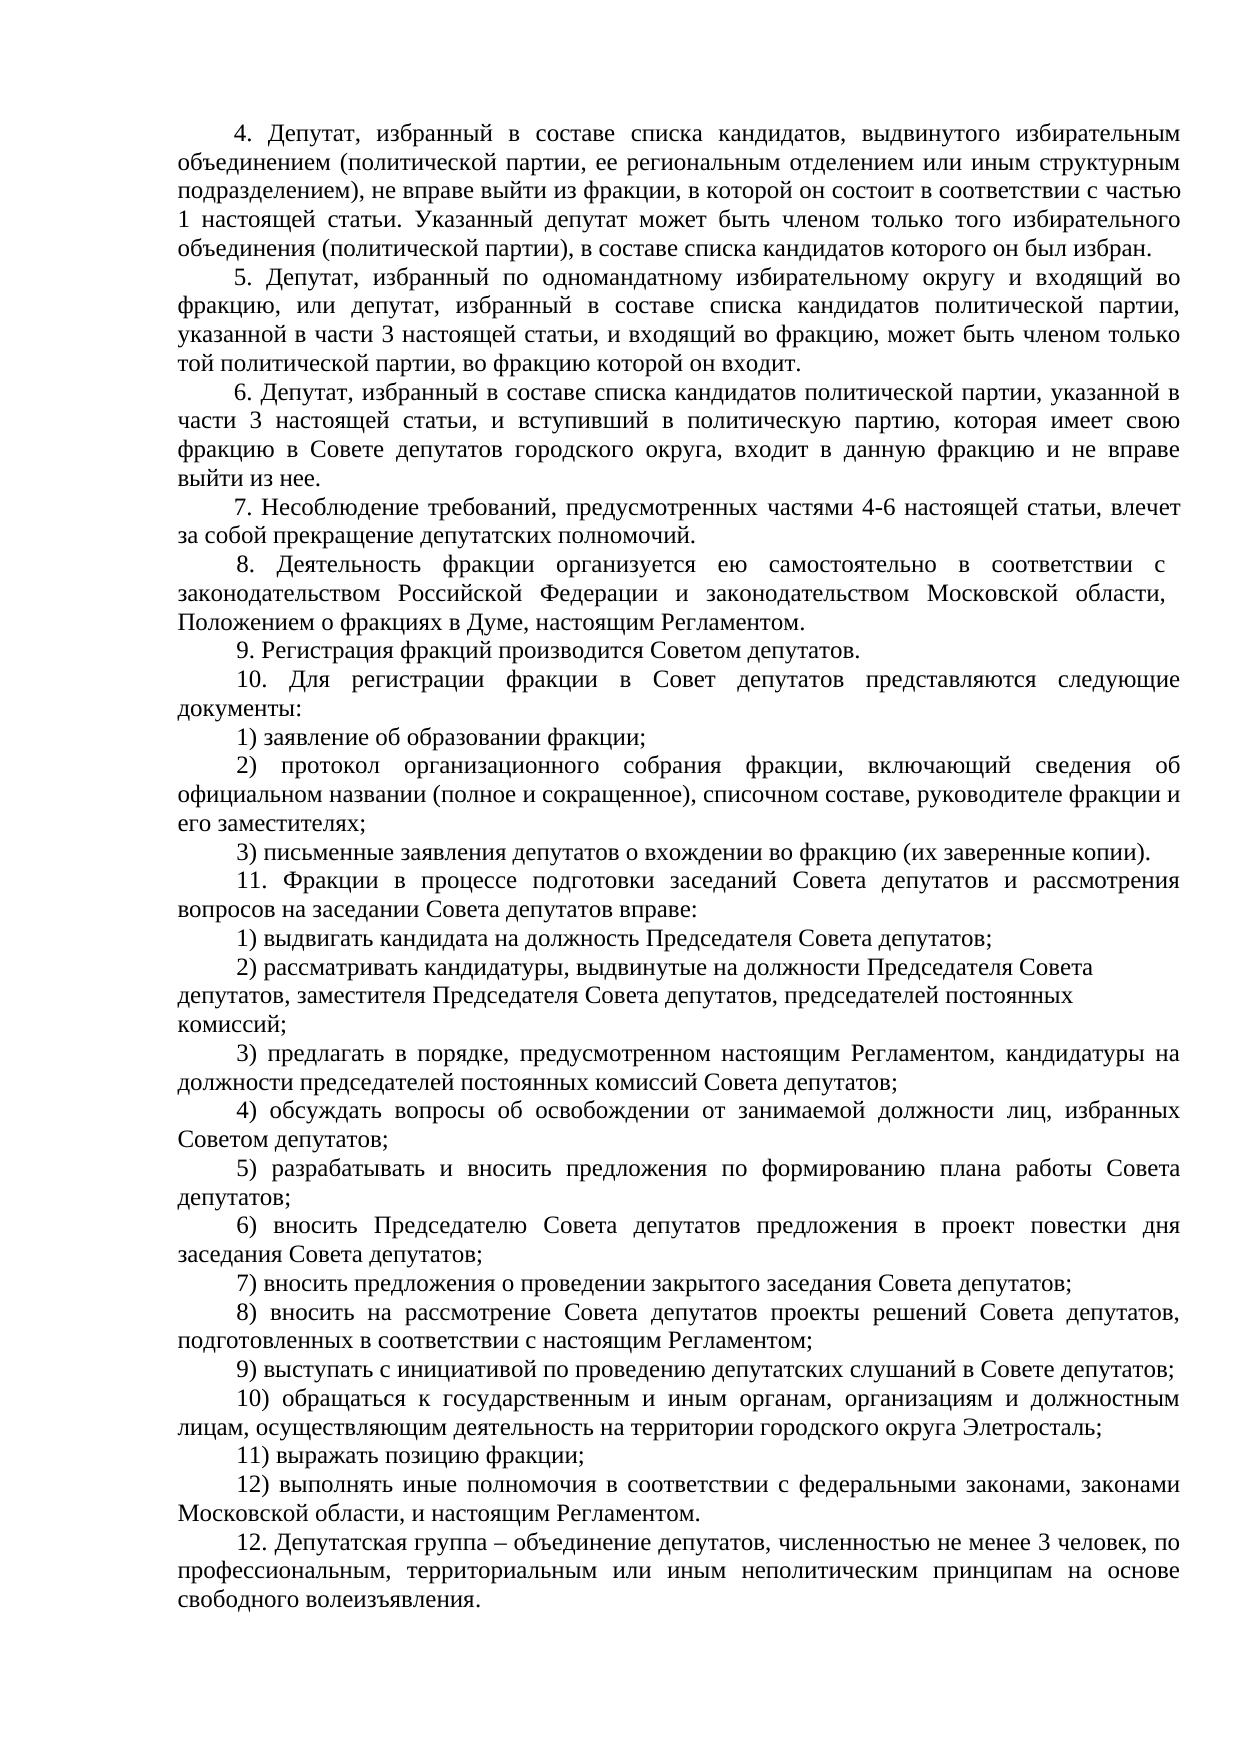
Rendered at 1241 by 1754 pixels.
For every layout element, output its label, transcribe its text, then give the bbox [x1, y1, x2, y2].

text 8) вносить на рассмотрение Совета депутатов проекты решений Совета депутатов, подготовленных в соответствии с настоящим Регламентом; [177, 1297, 1181, 1354]
text 3) предлагать в порядке, предусмотренном настоящим Регламентом, кандидатуры на должности председателей постоянных комиссий Совета депутатов; [177, 1038, 1181, 1096]
text 4. Депутат, избранный в составе списка кандидатов, выдвинутого избирательным объединением (политической партии, ее региональным отделением или иным структурным подразделением), не вправе выйти из фракции, в которой он состоит в соответствии с частью 1 настоящей статьи. Указанный депутат может быть членом только того избирательного объединения (политической партии), в составе списка кандидатов которого он был избран. [177, 118, 1181, 262]
text 7) вносить предложения о проведении закрытого заседания Совета депутатов; [177, 1268, 1181, 1297]
text 4) обсуждать вопросы об освобождении от занимаемой должности лиц, избранных Советом депутатов; [177, 1096, 1181, 1153]
text 6. Депутат, избранный в составе списка кандидатов политической партии, указанной в части 3 настоящей статьи, и вступивший в политическую партию, которая имеет свою фракцию в Совете депутатов городского округа, входит в данную фракцию и не вправе выйти из нее. [177, 377, 1181, 492]
text 10) обращаться к государственным и иным органам, организациям и должностным лицам, осуществляющим деятельность на территории городского округа Элетросталь; [177, 1383, 1181, 1441]
text 2) протокол организационного собрания фракции, включающий сведения об официальном названии (полное и сокращенное), списочном составе, руководителе фракции и его заместителях; [177, 751, 1181, 837]
text 5. Депутат, избранный по одномандатному избирательному округу и входящий во фракцию, или депутат, избранный в составе списка кандидатов политической партии, указанной в части 3 настоящей статьи, и входящий во фракцию, может быть членом только той политической партии, во фракцию которой он входит. [177, 262, 1181, 377]
text 3) письменные заявления депутатов о вхождении во фракцию (их заверенные копии). [177, 837, 1181, 866]
text 11. Фракции в процессе подготовки заседаний Совета депутатов и рассмотрения вопросов на заседании Совета депутатов вправе: [177, 866, 1181, 923]
text 8. Деятельность фракции организуется ею самостоятельно в соответствии с законодательством Российской Федерации и законодательством Московской области, Положением о фракциях в Думе, настоящим Регламентом. [177, 549, 1166, 636]
text 9. Регистрация фракций производится Советом депутатов. [177, 636, 1181, 664]
text 12) выполнять иные полномочия в соответствии с федеральными законами, законами Московской области, и настоящим Регламентом. [177, 1469, 1181, 1527]
text 9) выступать с инициативой по проведению депутатских слушаний в Совете депутатов; [177, 1354, 1181, 1383]
text 5) разрабатывать и вносить предложения по формированию плана работы Совета депутатов; [177, 1153, 1181, 1211]
text 1) заявление об образовании фракции; [177, 722, 1181, 751]
text 2) рассматривать кандидатуры, выдвинутые на должности Председателя Совета депутатов, заместителя Председателя Совета депутатов, председателей постоянных комиссий; [177, 952, 1181, 1038]
text 7. Несоблюдение требований, предусмотренных частями 4-6 настоящей статьи, влечет за собой прекращение депутатских полномочий. [177, 492, 1181, 549]
text 1) выдвигать кандидата на должность Председателя Совета депутатов; [177, 923, 1181, 952]
text 10. Для регистрации фракции в Совет депутатов представляются следующие документы: [177, 664, 1181, 722]
text 6) вносить Председателю Совета депутатов предложения в проект повестки дня заседания Совета депутатов; [177, 1211, 1181, 1268]
text 11) выражать позицию фракции; [177, 1441, 1181, 1469]
text 12. Депутатская группа – объединение депутатов, численностью не менее 3 человек, по профессиональным, территориальным или иным неполитическим принципам на основе свободного волеизъявления. [177, 1527, 1181, 1613]
